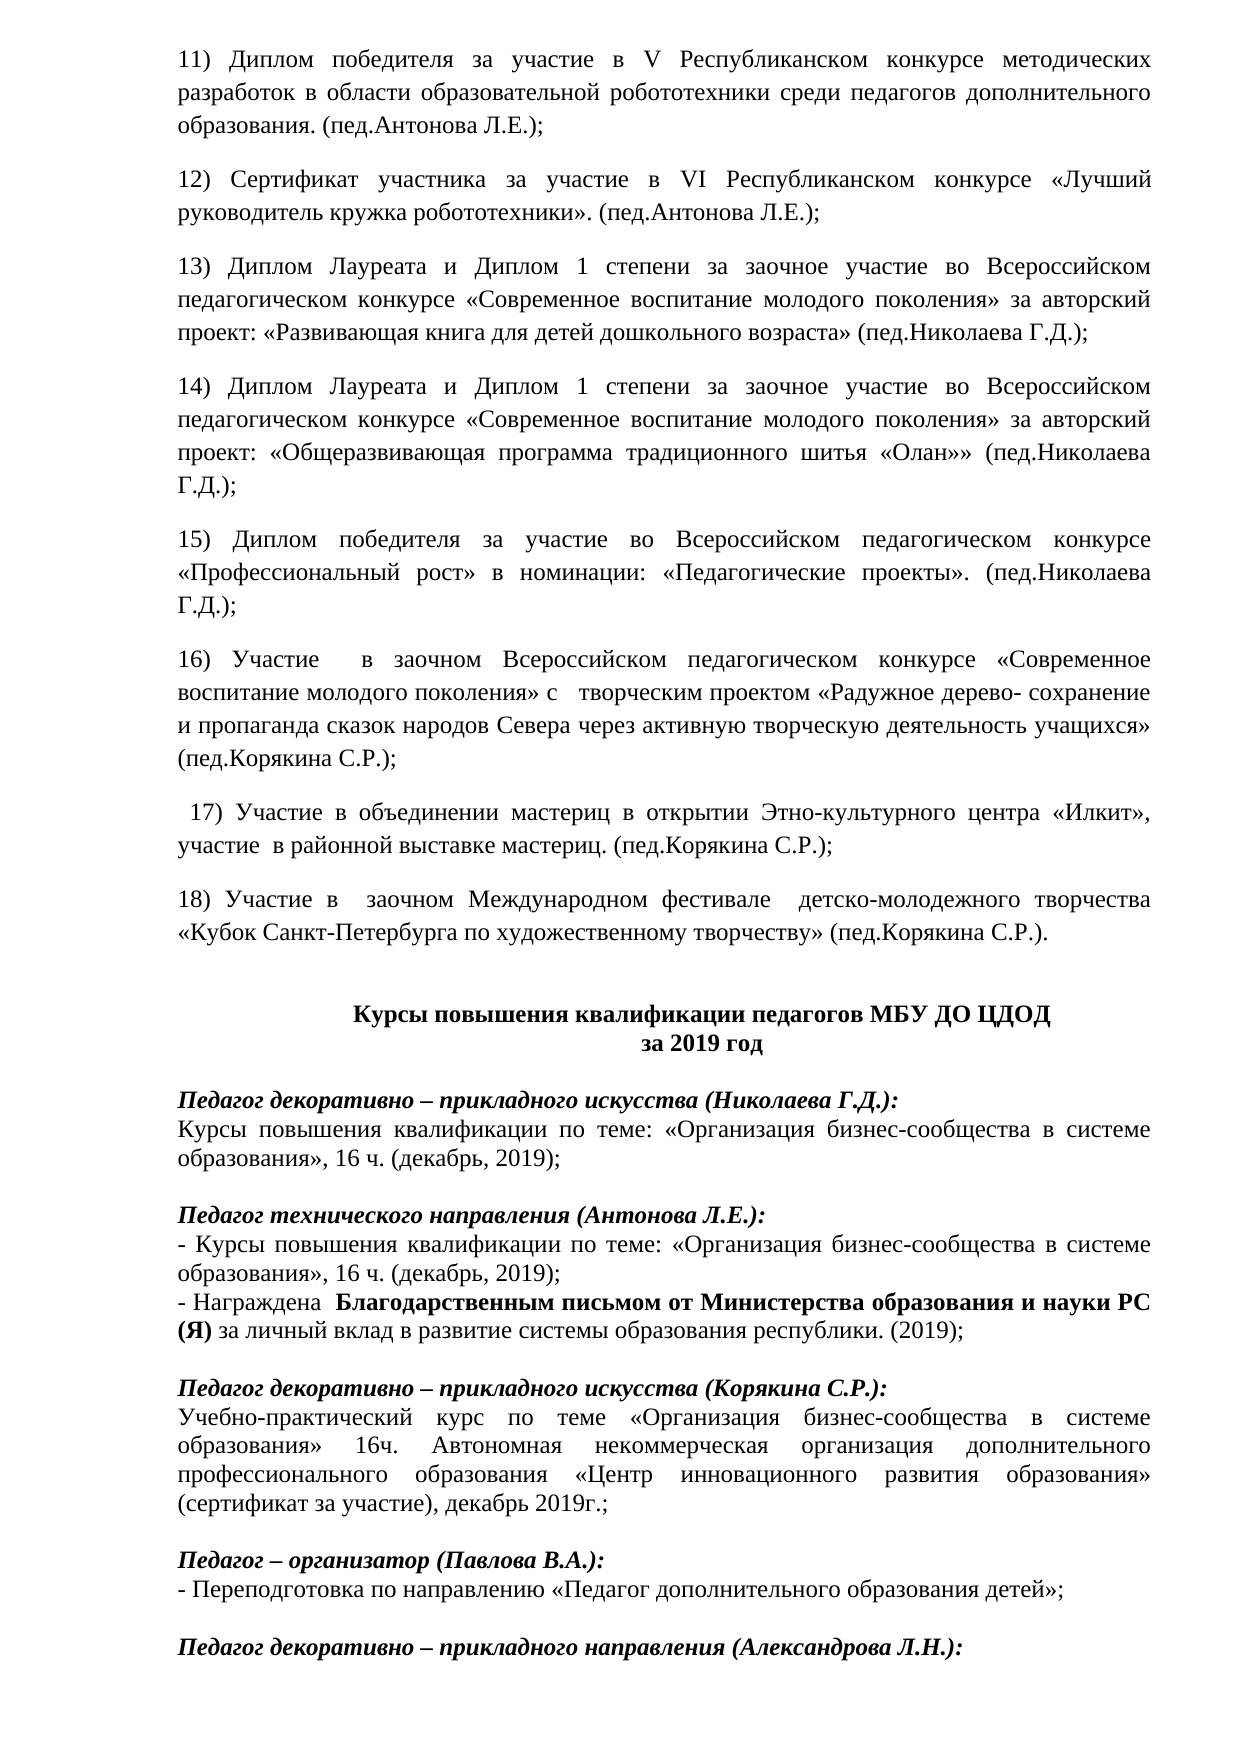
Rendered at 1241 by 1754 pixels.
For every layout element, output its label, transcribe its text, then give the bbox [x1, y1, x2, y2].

text Учебно-практический курс по теме «Организация бизнес-сообщества в системе образования» 16ч. Автономная некоммерческая организация дополнительного профессионального образования «Центр инновационного развития образования» (сертификат за участие), декабрь 2019г.; [177, 1402, 1152, 1517]
text Педагог технического направления (Антонова Л.Е.): [177, 1201, 1152, 1229]
text - Награждена Благодарственным письмом от Министерства образования и науки РС (Я) за личный вклад в развитие системы образования республики. (2019); [177, 1287, 1152, 1344]
text Педагог – организатор (Павлова В.А.): [177, 1546, 1152, 1574]
text 11) Диплом победителя за участие в V Республиканском конкурсе методических разработок в области образовательной робототехники среди педагогов дополнительного образования. (пед.Антонова Л.Е.); [177, 44, 1152, 139]
text 14) Диплом Лауреата и Диплом 1 степени за заочное участие во Всероссийском педагогическом конкурсе «Современное воспитание молодого поколения» за авторский проект: «Общеразвивающая программа традиционного шитья «Олан»» (пед.Николаева Г.Д.); [177, 371, 1152, 499]
text за 2019 год [252, 1028, 1152, 1057]
text 15) Диплом победителя за участие во Всероссийском педагогическом конкурсе «Профессиональный рост» в номинации: «Педагогические проекты». (пед.Николаева Г.Д.); [177, 524, 1152, 619]
text Курсы повышения квалификации педагогов МБУ ДО ЦДОД [252, 999, 1152, 1028]
text 16) Участие в заочном Всероссийском педагогическом конкурсе «Современное воспитание молодого поколения» с творческим проектом «Радужное дерево- сохранение и пропаганда сказок народов Севера через активную творческую деятельность учащихся» (пед.Корякина С.Р.); [177, 644, 1152, 772]
text 13) Диплом Лауреата и Диплом 1 степени за заочное участие во Всероссийском педагогическом конкурсе «Современное воспитание молодого поколения» за авторский проект: «Развивающая книга для детей дошкольного возраста» (пед.Николаева Г.Д.); [177, 251, 1152, 346]
text 12) Сертификат участника за участие в VI Республиканском конкурсе «Лучший руководитель кружка робототехники». (пед.Антонова Л.Е.); [177, 164, 1152, 226]
text Педагог декоративно – прикладного искусства (Корякина С.Р.): [177, 1373, 1152, 1402]
text 17) Участие в объединении мастериц в открытии Этно-культурного центра «Илкит», участие в районной выставке мастериц. (пед.Корякина С.Р.); [177, 797, 1152, 858]
text - Курсы повышения квалификации по теме: «Организация бизнес-сообщества в системе образования», 16 ч. (декабрь, 2019); [177, 1229, 1152, 1287]
text 18) Участие в заочном Международном фестивале детско-молодежного творчества «Кубок Санкт-Петербурга по художественному творчеству» (пед.Корякина С.Р.). [177, 884, 1152, 945]
text Курсы повышения квалификации по теме: «Организация бизнес-сообщества в системе образования», 16 ч. (декабрь, 2019); [177, 1114, 1152, 1172]
text - Переподготовка по направлению «Педагог дополнительного образования детей»; [177, 1574, 1152, 1603]
text Педагог декоративно – прикладного искусства (Николаева Г.Д.): [177, 1086, 1152, 1114]
text Педагог декоративно – прикладного направления (Александрова Л.Н.): [177, 1632, 1152, 1661]
